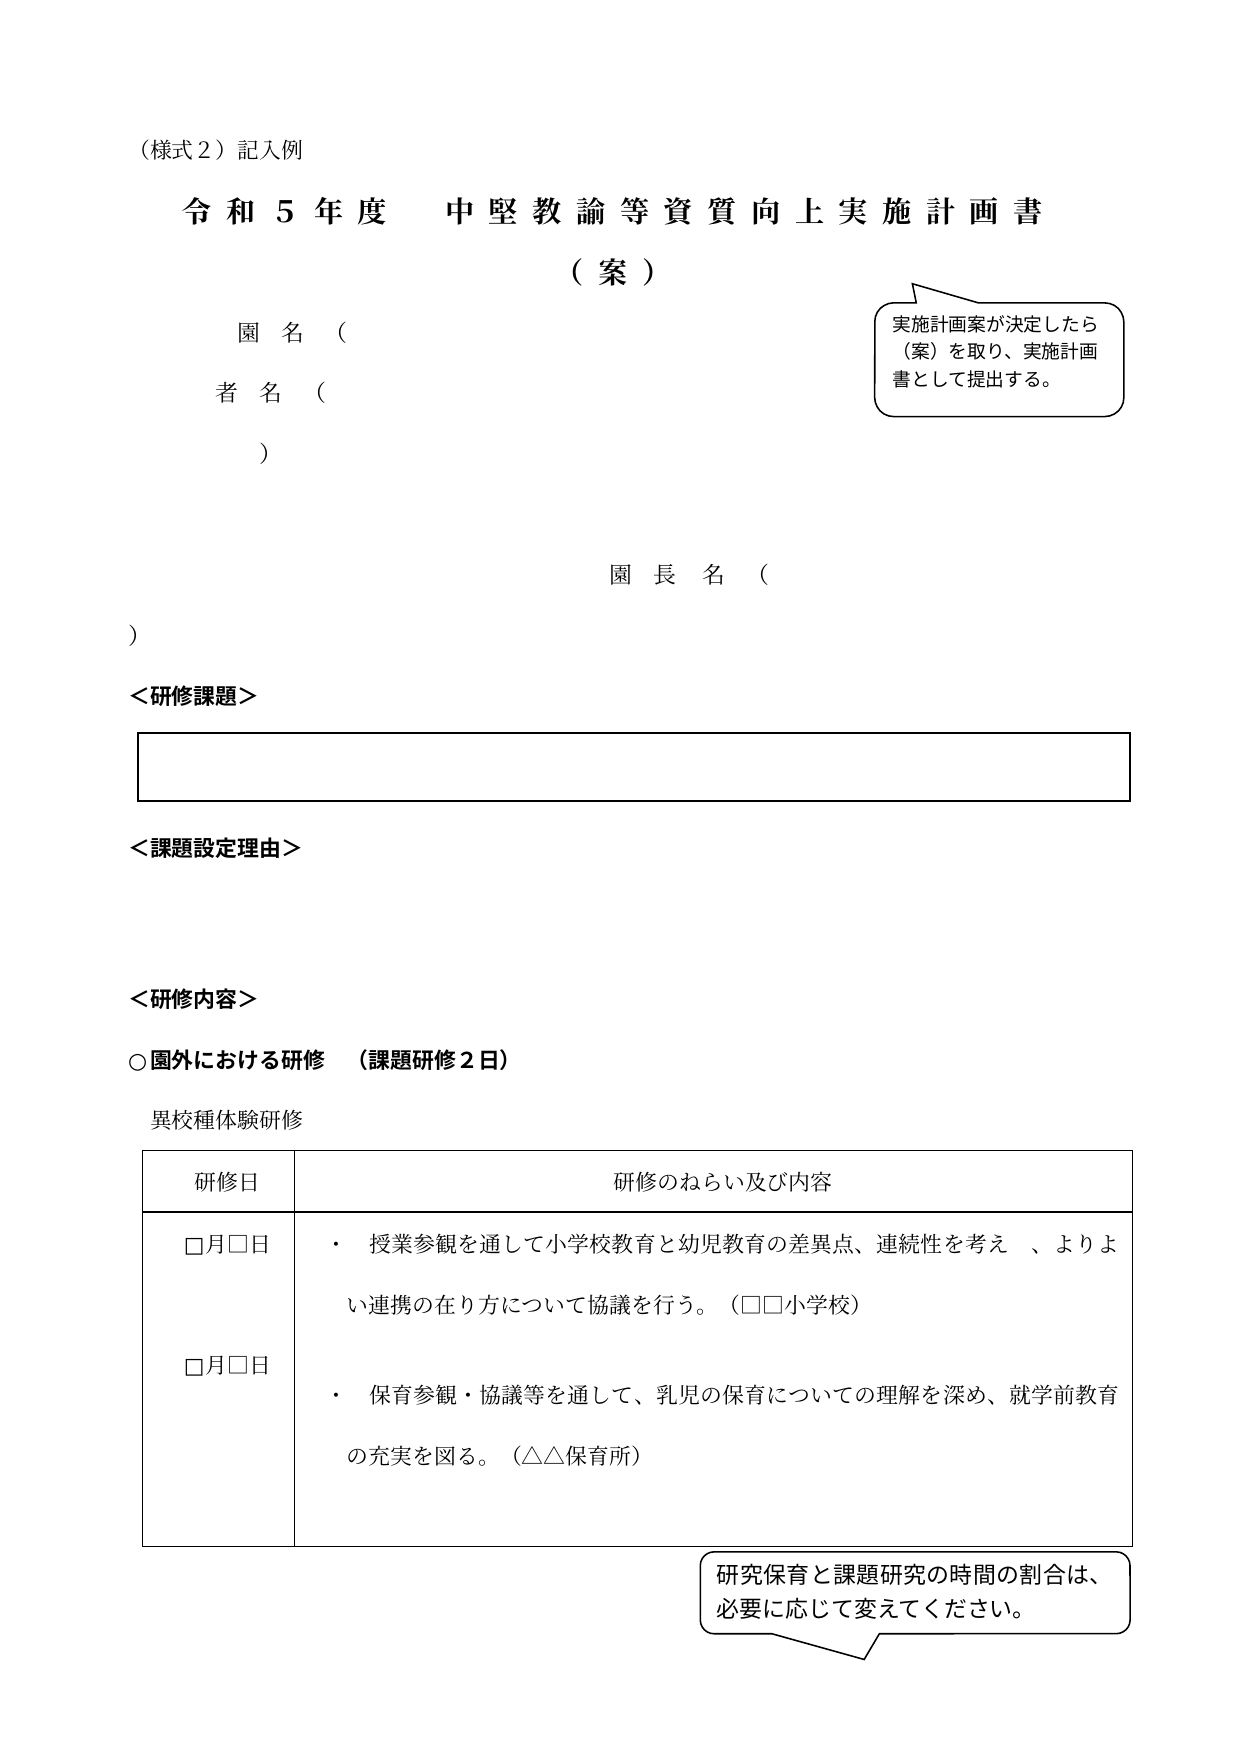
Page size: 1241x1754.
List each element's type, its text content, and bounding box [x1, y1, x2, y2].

text 異校種体験研修 [128, 1089, 1112, 1150]
text 園名（ ） 受講者名（ ） [209, 301, 1112, 483]
text 令和５年度 中堅教諭等資質向上実施計画書（案） [128, 180, 1112, 301]
text ＜研修内容＞ [128, 968, 1112, 1028]
table_cell 月日 月日 [143, 1213, 294, 1546]
text ＜研修課題＞ [128, 665, 1112, 725]
text ＜課題設定理由＞ [128, 816, 1112, 877]
text （様式２）記入例 [128, 119, 1112, 180]
text ○園外における研修 （課題研修２日） [128, 1028, 1112, 1089]
table_cell ・ 授業参観を通して小学校教育と幼児教育の差異点、連続性を考え、よりよい連携の在り方について協議を行う。（小学校） ・ 保育参観・協議等を通して、乳児の保育についての理解を深め、就学前教育の充実を図る。（保育所） [295, 1213, 1132, 1546]
text 園長名（ ） [128, 543, 1112, 665]
table_header 研修日 [143, 1151, 294, 1211]
table_header 研修のねらい及び内容 [295, 1151, 1132, 1211]
